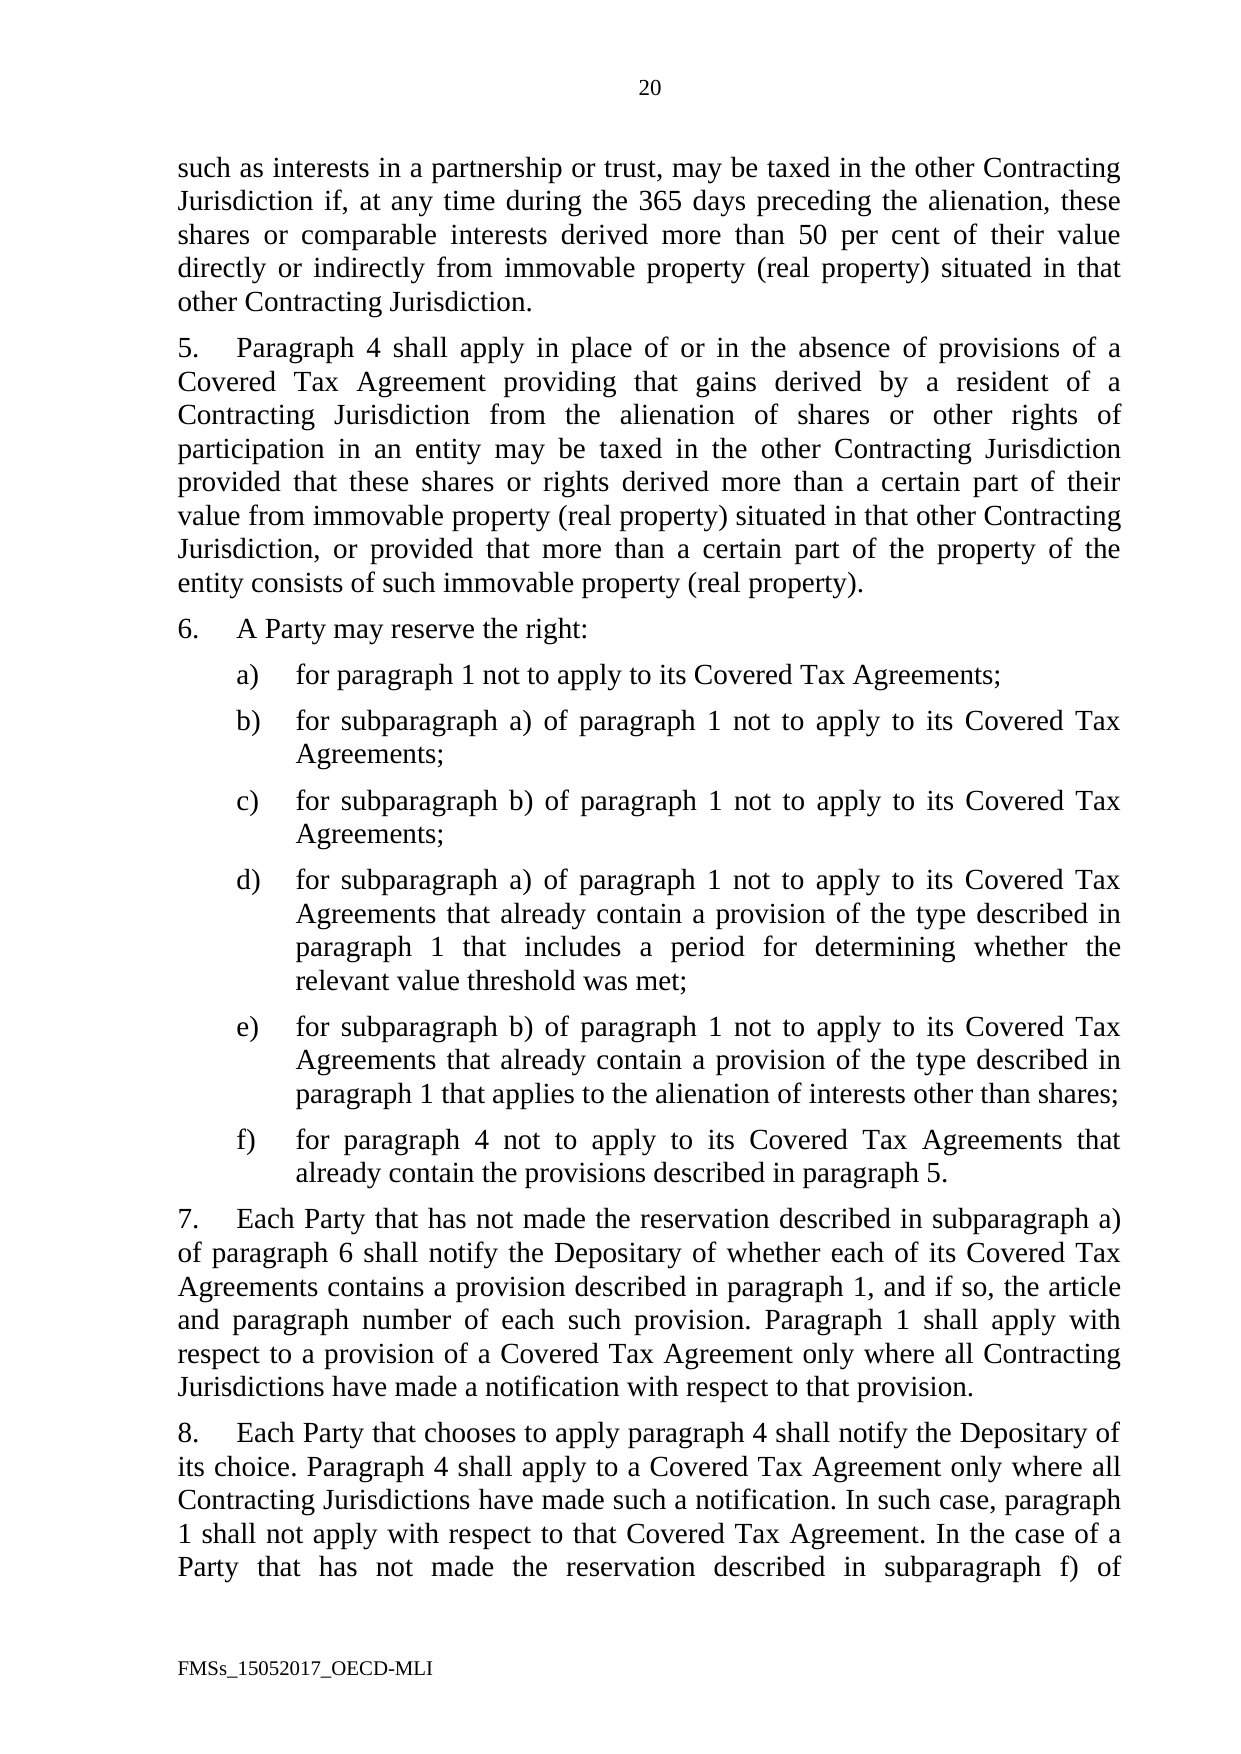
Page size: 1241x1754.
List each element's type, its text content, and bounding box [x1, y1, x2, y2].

list Paragraph 4 shall apply in place of or in the absence of provisions of a Covered Tax Agreement providing that gains derived by a resident of a Contracting Jurisdiction from the alienation of shares or other rights of participation in an entity may be taxed in the other Contracting Jurisdiction provided that these shares or rights derived more than a certain part of their value from immovable property (real property) situated in that other Contracting Jurisdiction, or provided that more than a certain part of the property of the entity consists of such immovable property (real property). [177, 330, 1122, 598]
list A Party may reserve the right: [177, 611, 1122, 644]
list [177, 1415, 1122, 1583]
list Each Party that has not made the reservation described in subparagraph a) of paragraph 6 shall notify the Depositary of whether each of its Covered Tax Agreements contains a provision described in paragraph 1, and if so, the article and paragraph number of each such provision. Paragraph 1 shall apply with respect to a provision of a Covered Tax Agreement only where all Contracting Jurisdictions have made a notification with respect to that provision. [177, 1202, 1122, 1403]
list for paragraph 4 not to apply to its Covered Tax Agreements that already contain the provisions described in paragraph 5. [236, 1122, 1122, 1189]
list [177, 150, 1122, 318]
list for subparagraph a) of paragraph 1 not to apply to its Covered Tax Agreements that already contain a provision of the type described in paragraph 1 that includes a period for determining whether the relevant value threshold was met; [236, 862, 1122, 996]
list for subparagraph b) of paragraph 1 not to apply to its Covered Tax Agreements that already contain a provision of the type described in paragraph 1 that applies to the alienation of interests other than shares; [236, 1009, 1122, 1109]
list for subparagraph b) of paragraph 1 not to apply to its Covered Tax Agreements; [236, 783, 1122, 850]
list for subparagraph a) of paragraph 1 not to apply to its Covered Tax Agreements; [236, 703, 1122, 770]
list for paragraph 1 not to apply to its Covered Tax Agreements; [236, 657, 1122, 691]
